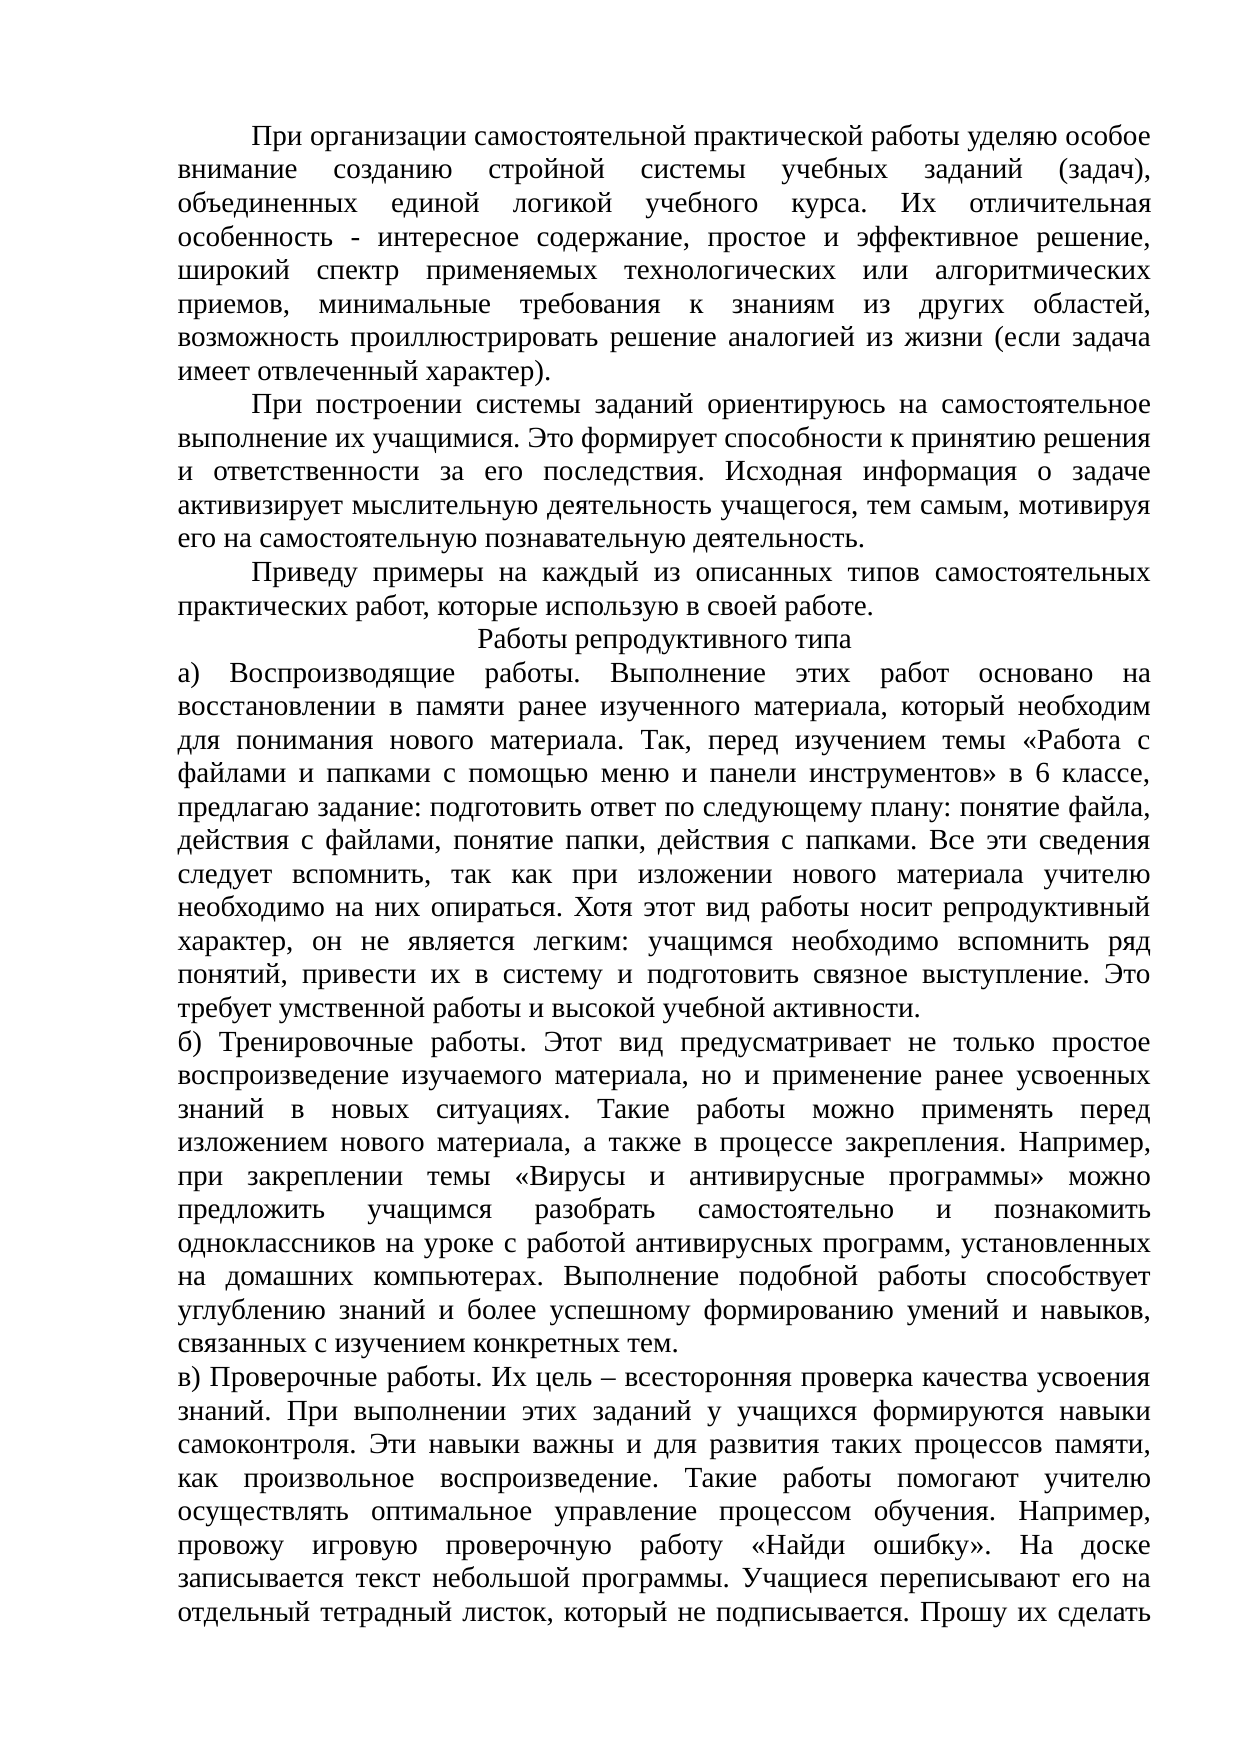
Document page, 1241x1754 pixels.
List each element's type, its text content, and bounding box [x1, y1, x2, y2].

text б) Тренировочные работы. Этот вид предусматривает не только простое воспроизведение изучаемого материала, но и применение ранее усвоенных знаний в новых ситуациях. Такие работы можно применять перед изложением нового материала, а также в процессе закрепления. Например, при закреплении темы «Вирусы и антивирусные программы» можно предложить учащимся разобрать самостоятельно и познакомить одноклассников на уроке с работой антивирусных программ, установленных на домашних компьютерах. Выполнение подобной работы способствует углублению знаний и более успешному формированию умений и навыков, связанных с изучением конкретных тем. [177, 1024, 1152, 1359]
text При построении системы заданий ориентируюсь на самостоятельное выполнение их учащимися. Это формирует способности к принятию решения и ответственности за его последствия. Исходная информация о задаче активизирует мыслительную деятельность учащегося, тем самым, мотивируя его на самостоятельную познавательную деятельность. [177, 386, 1152, 554]
text Работы репродуктивного типа [177, 621, 1152, 655]
text При организации самостоятельной практической работы уделяю особое внимание созданию стройной системы учебных заданий (задач), объединенных единой логикой учебного курса. Их отличительная особенность - интересное содержание, простое и эффективное решение, широкий спектр применяемых технологических или алгоритмических приемов, минимальные требования к знаниям из других областей, возможность проиллюстрировать решение аналогией из жизни (если задача имеет отвлеченный характер). [177, 118, 1152, 386]
text а) Воспроизводящие работы. Выполнение этих работ основано на восстановлении в памяти ранее изученного материала, который необходим для понимания нового материала. Так, перед изучением темы «Работа с файлами и папками с помощью меню и панели инструментов» в 6 классе, предлагаю задание: подготовить ответ по следующему плану: понятие файла, действия с файлами, понятие папки, действия с папками. Все эти сведения следует вспомнить, так как при изложении нового материала учителю необходимо на них опираться. Хотя этот вид работы носит репродуктивный характер, он не является легким: учащимся необходимо вспомнить ряд понятий, привести их в систему и подготовить связное выступление. Это требует умственной работы и высокой учебной активности. [177, 655, 1152, 1024]
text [177, 1359, 1152, 1627]
text Приведу примеры на каждый из описанных типов самостоятельных практических работ, которые использую в своей работе. [177, 554, 1152, 621]
